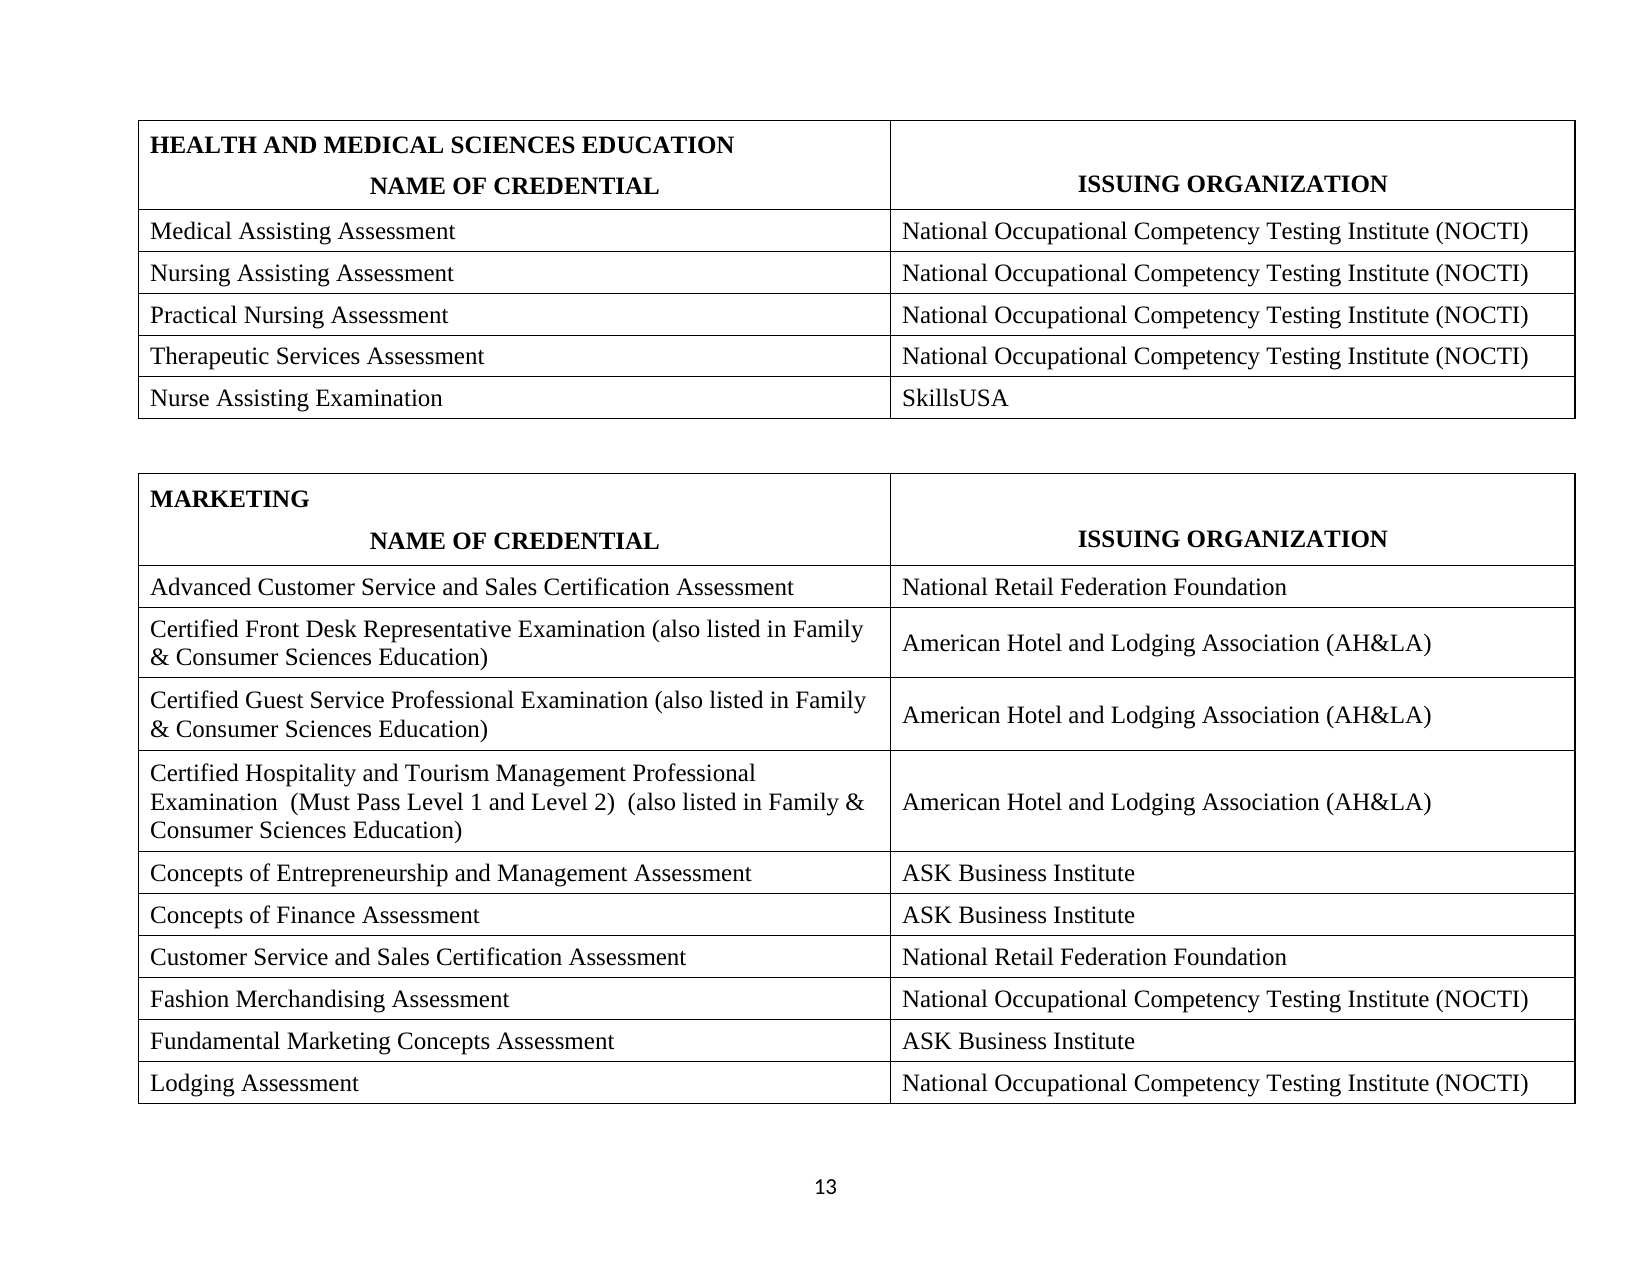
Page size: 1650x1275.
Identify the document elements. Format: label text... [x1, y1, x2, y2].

table_cell Practical Nursing Assessment [139, 294, 890, 334]
table_cell American Hotel and Lodging Association (AH&LA) [891, 751, 1574, 851]
table_header HEALTH AND MEDICAL SCIENCES EDUCATION NAME OF CREDENTIAL [139, 121, 890, 209]
table_cell Fashion Merchandising Assessment [139, 978, 890, 1019]
table_cell Concepts of Finance Assessment [139, 894, 890, 935]
table_cell National Retail Federation Foundation [891, 936, 1574, 977]
table_cell Therapeutic Services Assessment [139, 336, 890, 376]
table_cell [891, 978, 1574, 1019]
table_cell National Occupational Competency Testing Institute (NOCTI) [891, 336, 1574, 376]
table_cell Certified Hospitality and Tourism Management Professional Examination (Must Pass Level 1 and Level 2) (also listed in Family & Consumer Sciences Education) [139, 751, 890, 851]
table_cell National Retail Federation Foundation [891, 566, 1574, 607]
table_cell American Hotel and Lodging Association (AH&LA) [891, 678, 1574, 750]
table_cell Customer Service and Sales Certification Assessment [139, 936, 890, 977]
table_cell SkillsUSA [891, 377, 1574, 418]
table_header MARKETING NAME OF CREDENTIAL [139, 474, 890, 565]
table_cell Nursing Assisting Assessment [139, 252, 890, 293]
table_cell Medical Assisting Assessment [139, 210, 890, 251]
table_cell National Occupational Competency Testing Institute (NOCTI) [891, 294, 1574, 334]
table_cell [891, 210, 1574, 251]
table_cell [891, 1062, 1574, 1102]
table_cell Certified Guest Service Professional Examination (also listed in Family & Consumer Sciences Education) [139, 678, 890, 750]
table_header ISSUING ORGANIZATION [891, 474, 1574, 565]
table_cell ASK Business Institute [891, 1020, 1574, 1061]
table_cell Nurse Assisting Examination [139, 377, 890, 418]
table_cell Advanced Customer Service and Sales Certification Assessment [139, 566, 890, 607]
table_cell Lodging Assessment [139, 1062, 890, 1102]
table_cell Fundamental Marketing Concepts Assessment [139, 1020, 890, 1061]
table_cell ASK Business Institute [891, 852, 1574, 893]
table_cell Concepts of Entrepreneurship and Management Assessment [139, 852, 890, 893]
table_cell National Occupational Competency Testing Institute (NOCTI) [891, 252, 1574, 293]
table_cell American Hotel and Lodging Association (AH&LA) [891, 608, 1574, 677]
table_header ISSUING ORGANIZATION [891, 121, 1574, 209]
table_cell Certified Front Desk Representative Examination (also listed in Family & Consumer Sciences Education) [139, 608, 890, 677]
table_cell ASK Business Institute [891, 894, 1574, 935]
